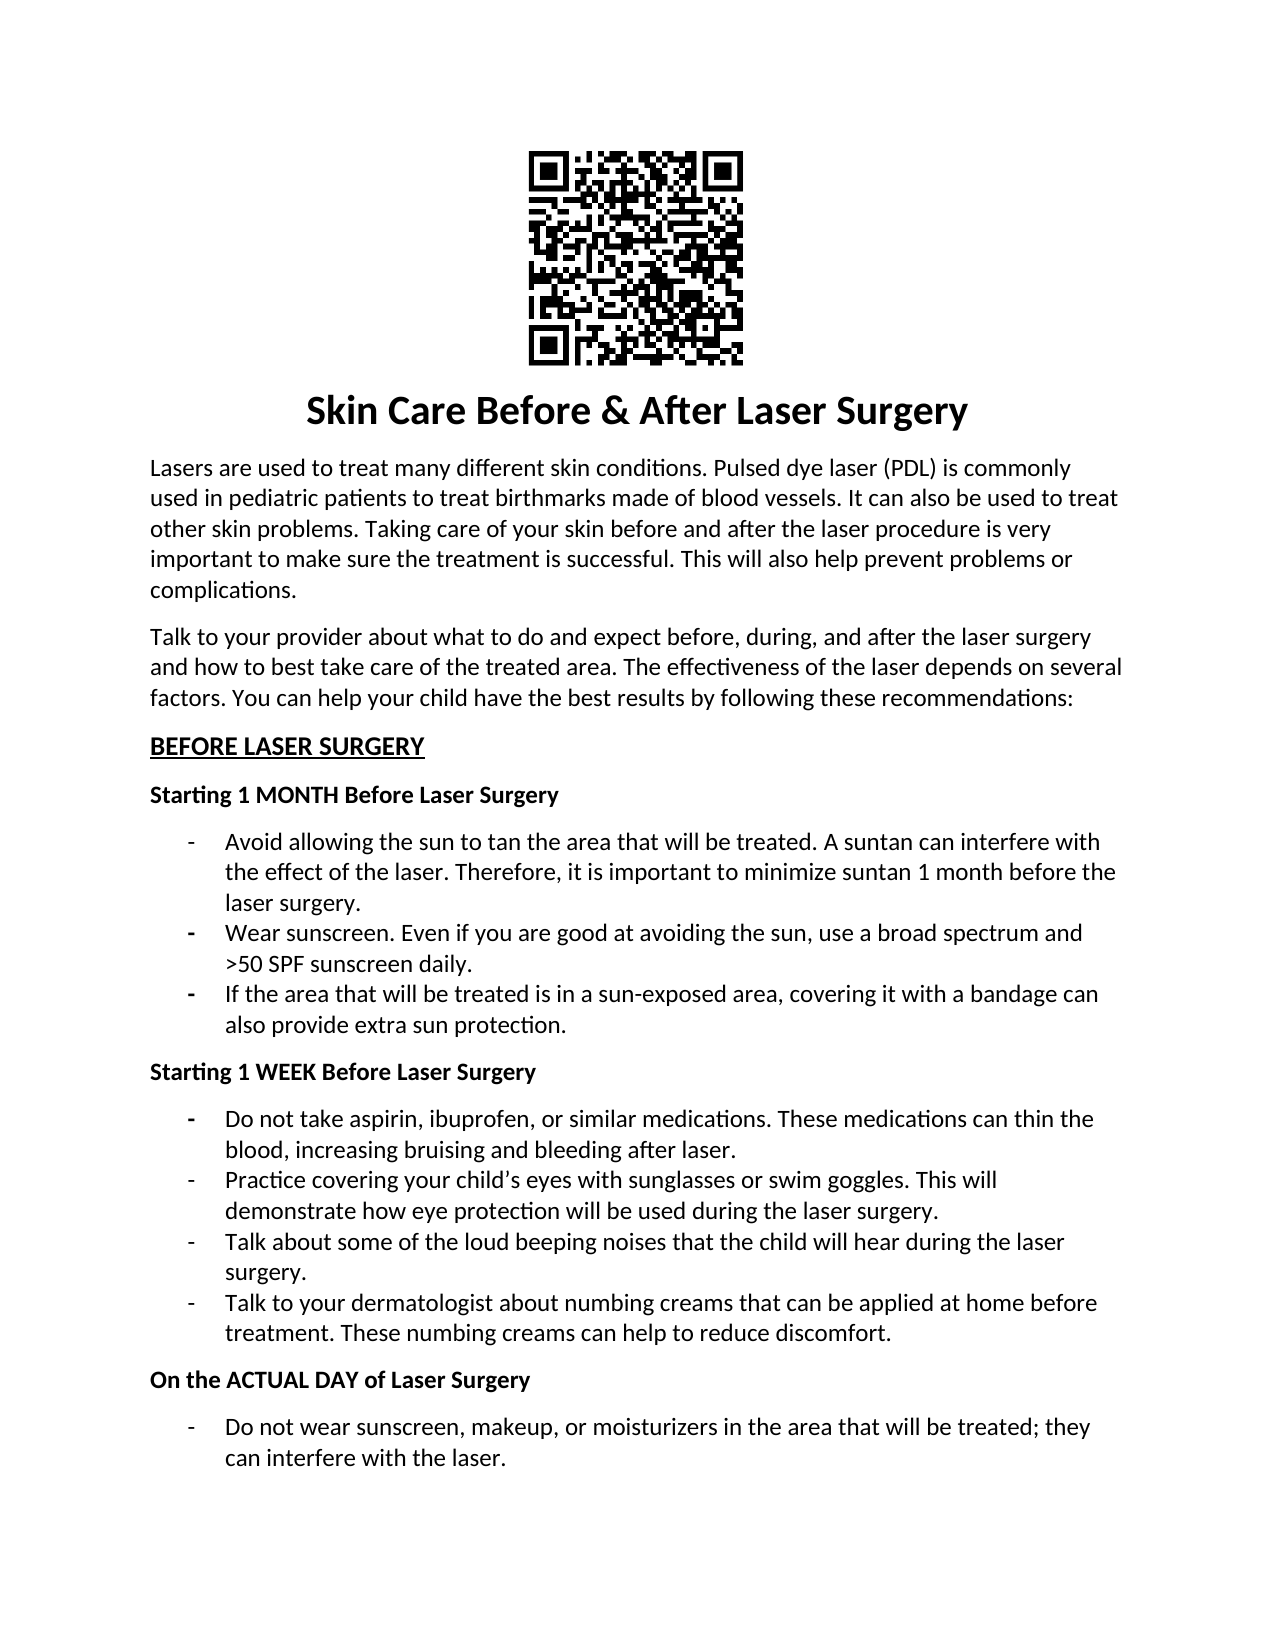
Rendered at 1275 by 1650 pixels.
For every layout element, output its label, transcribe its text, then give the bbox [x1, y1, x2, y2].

list If the area that will be treated is in a sun-exposed area, covering it with a bandage can also provide extra sun protection. [187, 979, 1125, 1040]
text On the ACTUAL DAY of Laser Surgery [150, 1364, 1125, 1395]
picture [528, 150, 747, 368]
list Do not take aspirin, ibuprofen, or similar medications. These medications can thin the blood, increasing bruising and bleeding after laser. [187, 1103, 1125, 1164]
list Talk about some of the loud beeping noises that the child will hear during the laser surgery. [187, 1226, 1125, 1287]
list Avoid allowing the sun to tan the area that will be treated. A suntan can interfere with the effect of the laser. Therefore, it is important to minimize suntan 1 month before the laser surgery. [187, 826, 1125, 918]
text Lasers are used to treat many different skin conditions. Pulsed dye laser (PDL) is commonly used in pediatric patients to treat birthmarks made of blood vessels. It can also be used to treat other skin problems. Taking care of your skin before and after the laser procedure is very important to make sure the treatment is successful. This will also help prevent problems or complications. [150, 452, 1125, 604]
text Starting 1 MONTH Before Laser Surgery [150, 779, 1125, 809]
list Practice covering your child’s eyes with sunglasses or swim goggles. This will demonstrate how eye protection will be used during the laser surgery. [187, 1164, 1125, 1226]
list Wear sunscreen. Even if you are good at avoiding the sun, use a broad spectrum and >50 SPF sunscreen daily. [187, 918, 1125, 979]
list Do not wear sunscreen, makeup, or moisturizers in the area that will be treated; they can interfere with the laser. [187, 1412, 1125, 1473]
list Talk to your dermatologist about numbing creams that can be applied at home before treatment. These numbing creams can help to reduce discomfort. [187, 1287, 1125, 1348]
text Talk to your provider about what to do and expect before, during, and after the laser surgery and how to best take care of the treated area. The effectiveness of the laser depends on several factors. You can help your child have the best results by following these recommendations: [150, 621, 1125, 712]
text Skin Care Before & After Laser Surgery [150, 384, 1125, 435]
text Starting 1 WEEK Before Laser Surgery [150, 1056, 1125, 1087]
text BEFORE LASER SURGERY [150, 729, 1125, 762]
